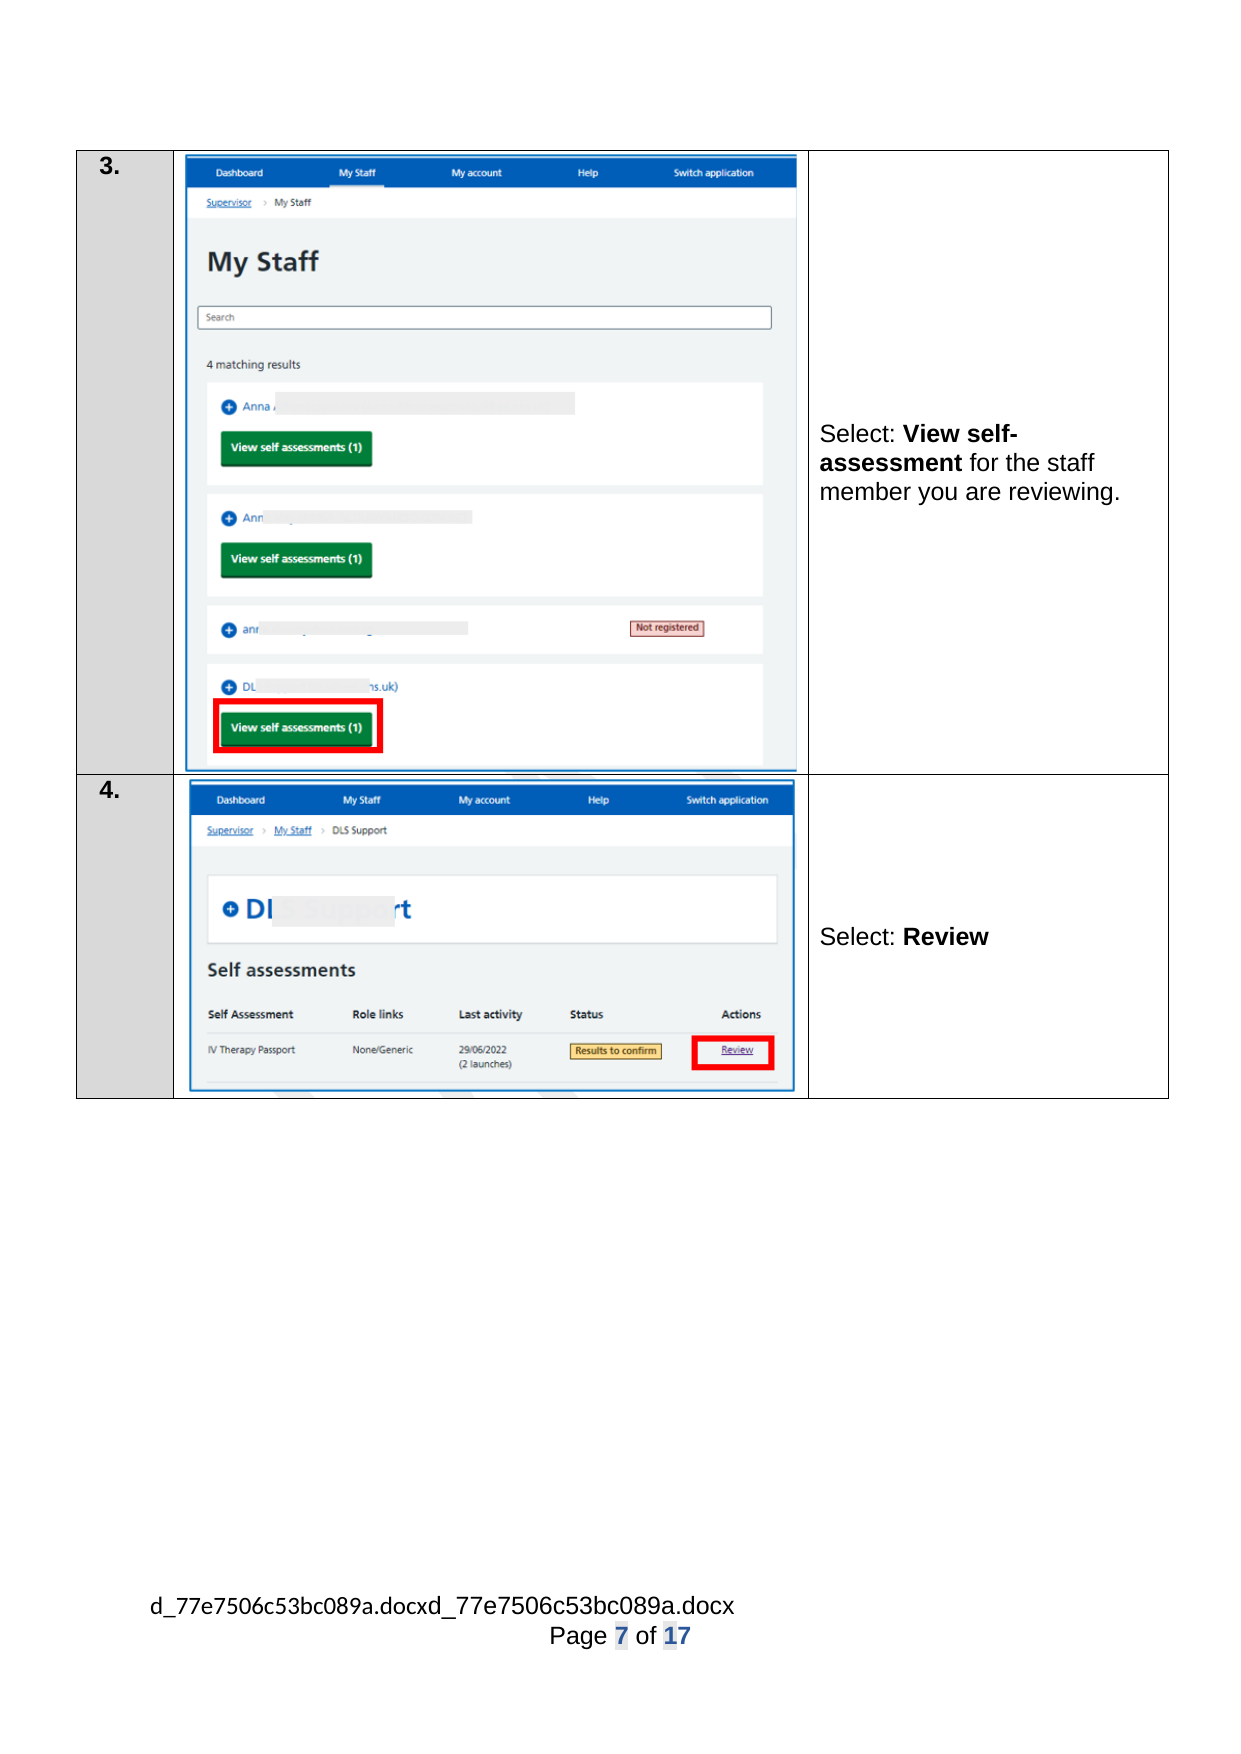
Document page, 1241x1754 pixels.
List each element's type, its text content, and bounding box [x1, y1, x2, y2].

table_cell [174, 151, 184, 774]
table_cell 4. [77, 775, 173, 1098]
table_cell Select: Review [809, 775, 1168, 1098]
table_cell 3. [77, 151, 173, 774]
table_cell Select: View self-assessment for the staff member you are reviewing. [809, 151, 1168, 774]
table_cell [797, 151, 808, 774]
picture [184, 151, 797, 774]
table_cell [797, 775, 808, 1098]
table_cell [174, 775, 184, 1098]
picture [184, 775, 797, 1098]
